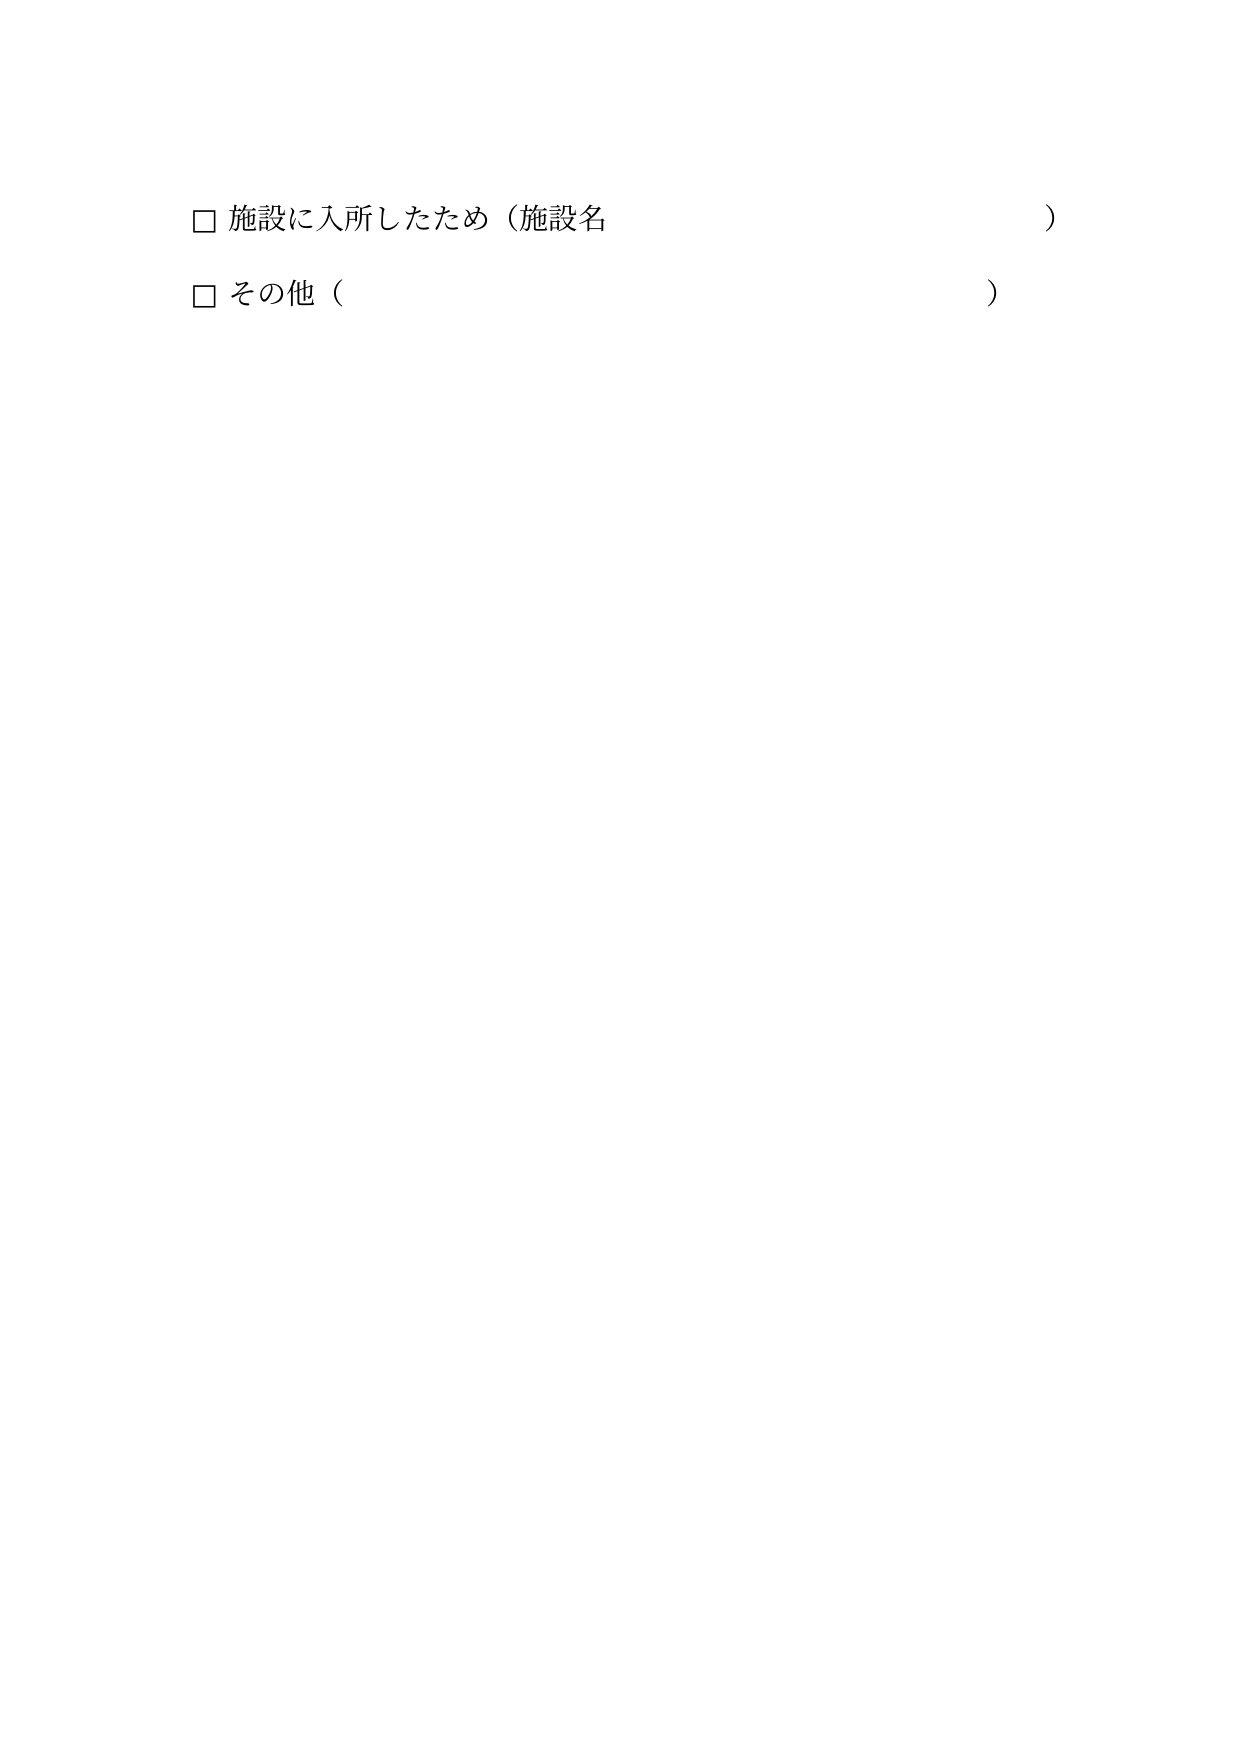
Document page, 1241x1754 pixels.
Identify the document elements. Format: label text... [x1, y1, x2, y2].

list 施設に入所したため（施設名 ） [190, 179, 1075, 254]
list その他（ ） [190, 254, 1075, 329]
